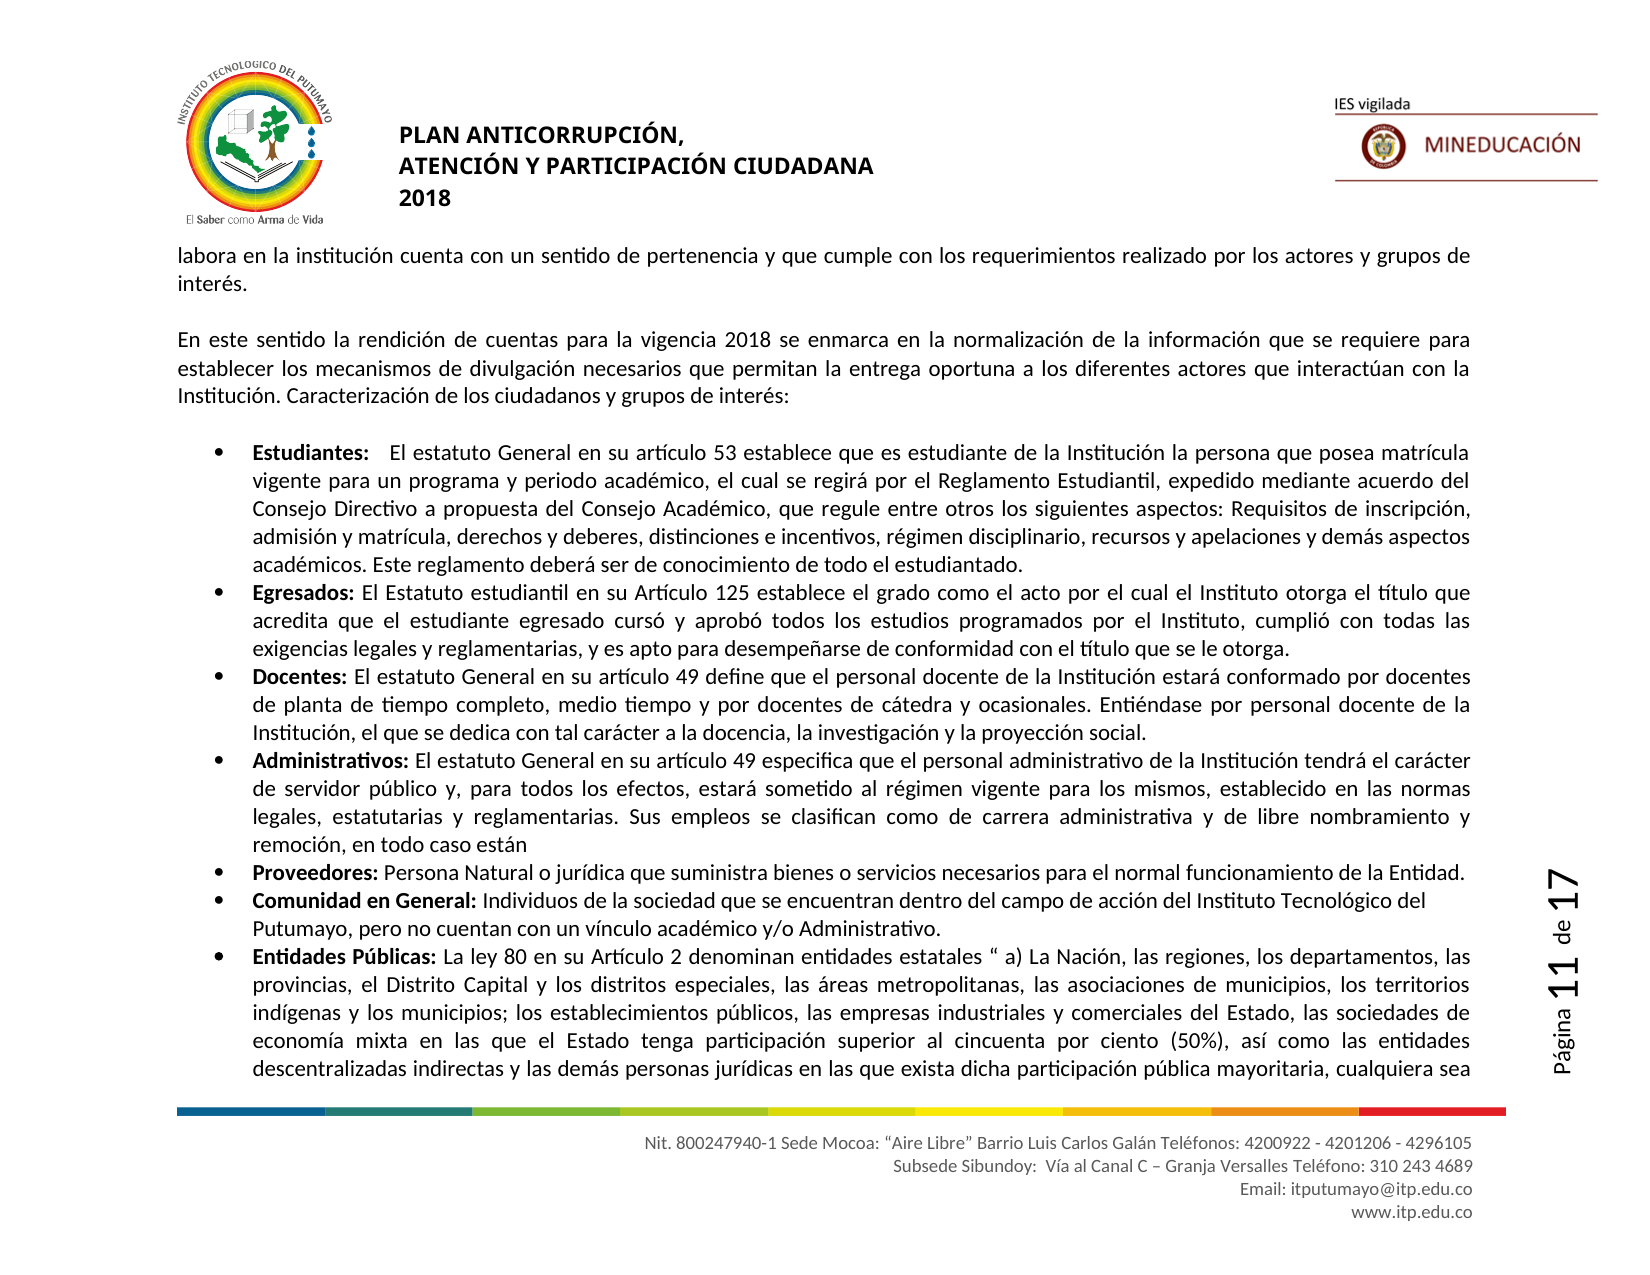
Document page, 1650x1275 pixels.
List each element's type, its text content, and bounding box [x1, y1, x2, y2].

picture [177, 1107, 1506, 1116]
list Docentes: El estatuto General en su artículo 49 define que el personal docente de la Institución estará conformado por docentes de planta de tiempo completo, medio tiempo y por docentes de cátedra y ocasionales. Entiéndase por personal docente de la Institución, el que se dedica con tal carácter a la docencia, la investigación y la proyección social. [215, 662, 1473, 746]
list Proveedores: Persona Natural o jurídica que suministra bienes o servicios necesarios para el normal funcionamiento de la Entidad. [215, 858, 1473, 886]
list Egresados: El Estatuto estudiantil en su Artículo 125 establece el grado como el acto por el cual el Instituto otorga el título que acredita que el estudiante egresado cursó y aprobó todos los estudios programados por el Instituto, cumplió con todas las exigencias legales y reglamentarias, y es apto para desempeñarse de conformidad con el título que se le otorga. [215, 578, 1473, 662]
list Estudiantes: El estatuto General en su artículo 53 establece que es estudiante de la Institución la persona que posea matrícula vigente para un programa y periodo académico, el cual se regirá por el Reglamento Estudiantil, expedido mediante acuerdo del Consejo Directivo a propuesta del Consejo Académico, que regule entre otros los siguientes aspectos: Requisitos de inscripción, admisión y matrícula, derechos y deberes, distinciones e incentivos, régimen disciplinario, recursos y apelaciones y demás aspectos académicos. Este reglamento deberá ser de conocimiento de todo el estudiantado. [215, 438, 1473, 578]
list Administrativos: El estatuto General en su artículo 49 especifica que el personal administrativo de la Institución tendrá el carácter de servidor público y, para todos los efectos, estará sometido al régimen vigente para los mismos, establecido en las normas legales, estatutarias y reglamentarias. Sus empleos se clasifican como de carrera administrativa y de libre nombramiento y remoción, en todo caso están [215, 746, 1473, 858]
picture [177, 61, 332, 224]
list Comunidad en General: Individuos de la sociedad que se encuentran dentro del campo de acción del Instituto Tecnológico del Putumayo, pero no cuentan con un vínculo académico y/o Administrativo. [215, 886, 1473, 942]
text En este sentido la rendición de cuentas para la vigencia 2018 se enmarca en la normalización de la información que se requiere para establecer los mecanismos de divulgación necesarios que permitan la entrega oportuna a los diferentes actores que interactúan con la Institución. Caracterización de los ciudadanos y grupos de interés: [177, 326, 1473, 410]
picture [1328, 93, 1604, 192]
